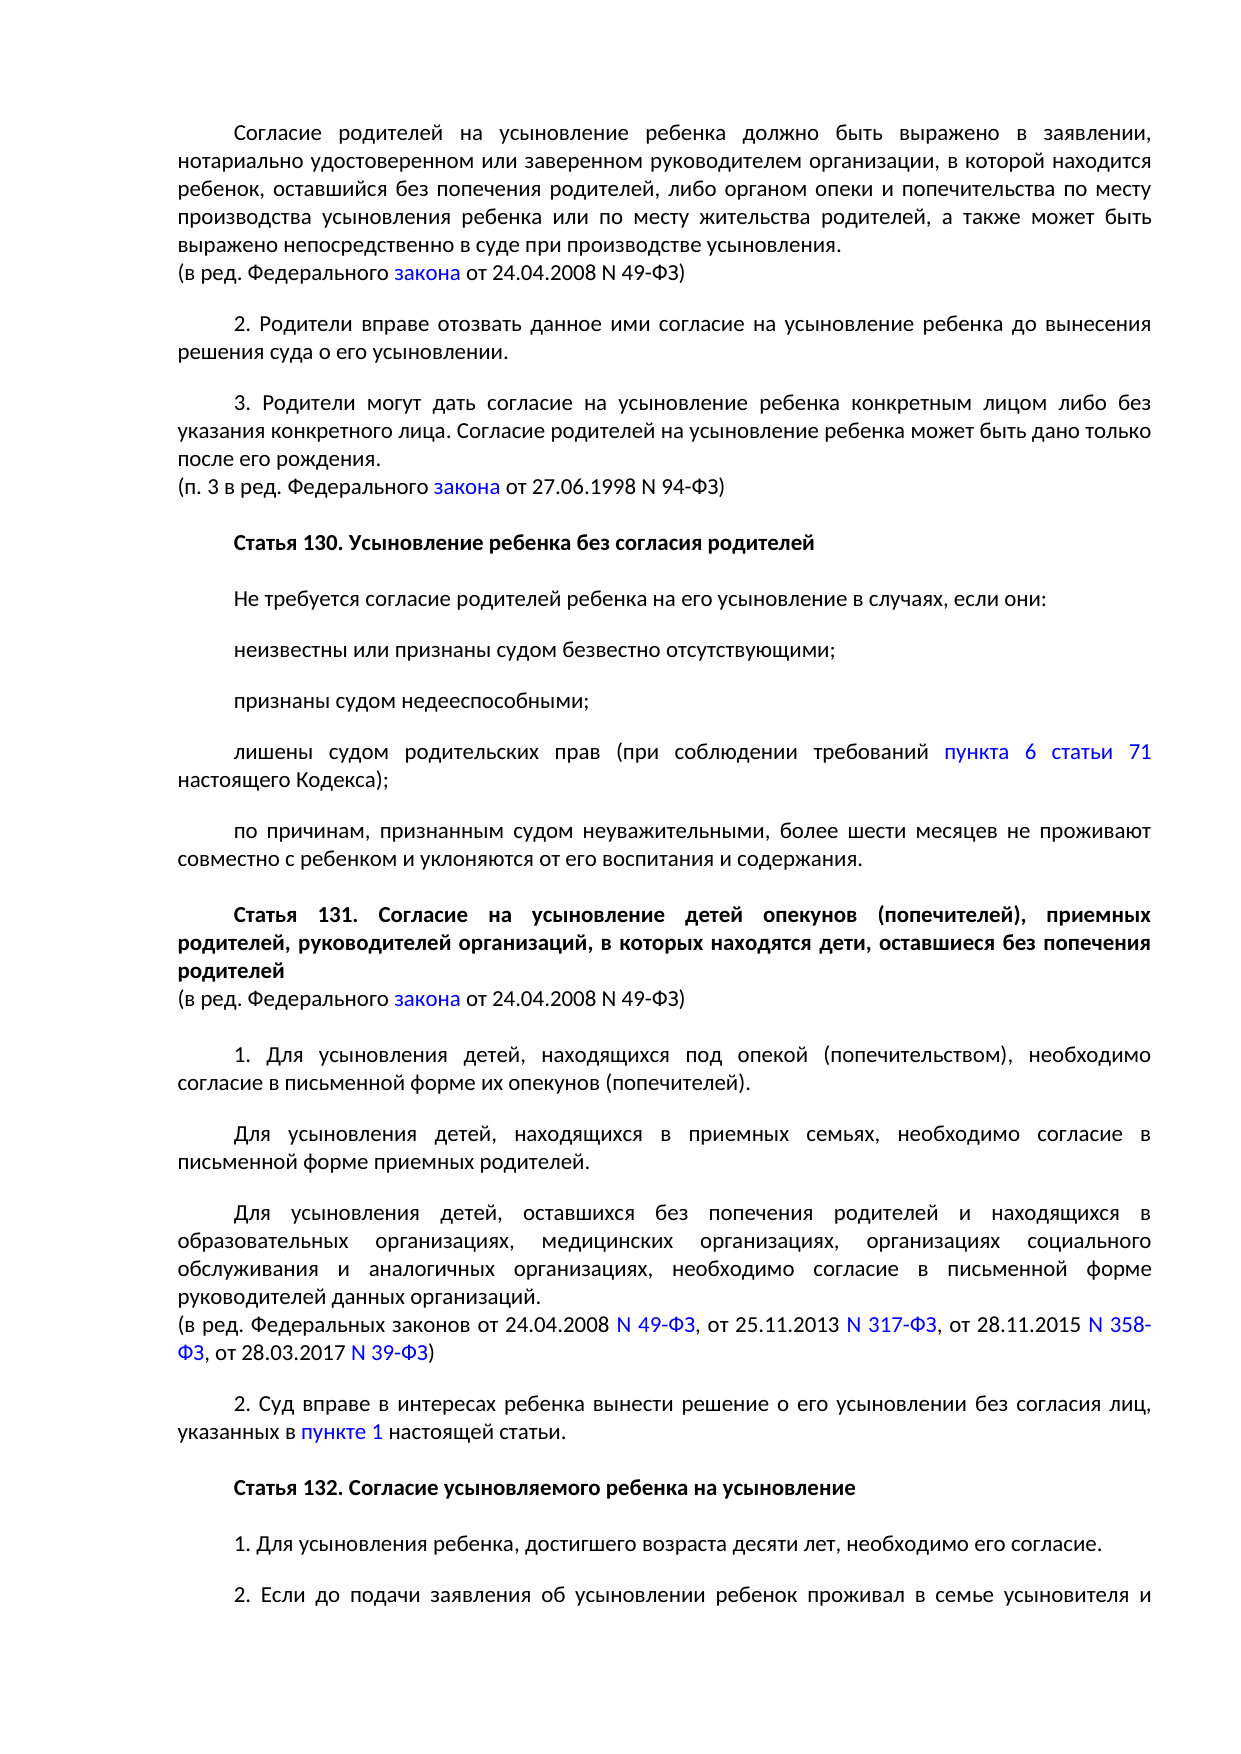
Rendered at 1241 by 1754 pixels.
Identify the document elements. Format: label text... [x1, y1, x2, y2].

text (в ред. Федерального закона от 24.04.2008 N 49-ФЗ) [177, 984, 1152, 1012]
text 2. Родители вправе отозвать данное ими согласие на усыновление ребенка до вынесения решения суда о его усыновлении. [177, 309, 1152, 365]
text (в ред. Федерального закона от 24.04.2008 N 49-ФЗ) [177, 258, 1152, 286]
text Согласие родителей на усыновление ребенка должно быть выражено в заявлении, нотариально удостоверенном или заверенном руководителем организации, в которой находится ребенок, оставшийся без попечения родителей, либо органом опеки и попечительства по месту производства усыновления ребенка или по месту жительства родителей, а также может быть выражено непосредственно в суде при производстве усыновления. [177, 118, 1152, 258]
title Статья 131. Согласие на усыновление детей опекунов (попечителей), приемных родителей, руководителей организаций, в которых находятся дети, оставшиеся без попечения родителей [177, 900, 1152, 984]
title Статья 132. Согласие усыновляемого ребенка на усыновление [177, 1473, 1152, 1501]
text по причинам, признанным судом неуважительными, более шести месяцев не проживают совместно с ребенком и уклоняются от его воспитания и содержания. [177, 816, 1152, 872]
text 3. Родители могут дать согласие на усыновление ребенка конкретным лицом либо без указания конкретного лица. Согласие родителей на усыновление ребенка может быть дано только после его рождения. [177, 388, 1152, 472]
text Не требуется согласие родителей ребенка на его усыновление в случаях, если они: [177, 584, 1152, 612]
text 1. Для усыновления ребенка, достигшего возраста десяти лет, необходимо его согласие. [177, 1529, 1152, 1557]
text 1. Для усыновления детей, находящихся под опекой (попечительством), необходимо согласие в письменной форме их опекунов (попечителей). [177, 1040, 1152, 1096]
text лишены судом родительских прав (при соблюдении требований пункта 6 статьи 71 настоящего Кодекса); [177, 737, 1152, 793]
text неизвестны или признаны судом безвестно отсутствующими; [177, 635, 1152, 663]
text 2. Суд вправе в интересах ребенка вынести решение о его усыновлении без согласия лиц, указанных в пункте 1 настоящей статьи. [177, 1389, 1152, 1445]
text (п. 3 в ред. Федерального закона от 27.06.1998 N 94-ФЗ) [177, 472, 1152, 500]
title Статья 130. Усыновление ребенка без согласия родителей [177, 528, 1152, 556]
text Для усыновления детей, оставшихся без попечения родителей и находящихся в образовательных организациях, медицинских организациях, организациях социального обслуживания и аналогичных организациях, необходимо согласие в письменной форме руководителей данных организаций. [177, 1198, 1152, 1310]
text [177, 1580, 1152, 1608]
text Для усыновления детей, находящихся в приемных семьях, необходимо согласие в письменной форме приемных родителей. [177, 1119, 1152, 1175]
text признаны судом недееспособными; [177, 686, 1152, 714]
text (в ред. Федеральных законов от 24.04.2008 N 49-ФЗ, от 25.11.2013 N 317-ФЗ, от 28.11.2015 N 358-ФЗ, от 28.03.2017 N 39-ФЗ) [177, 1310, 1152, 1366]
